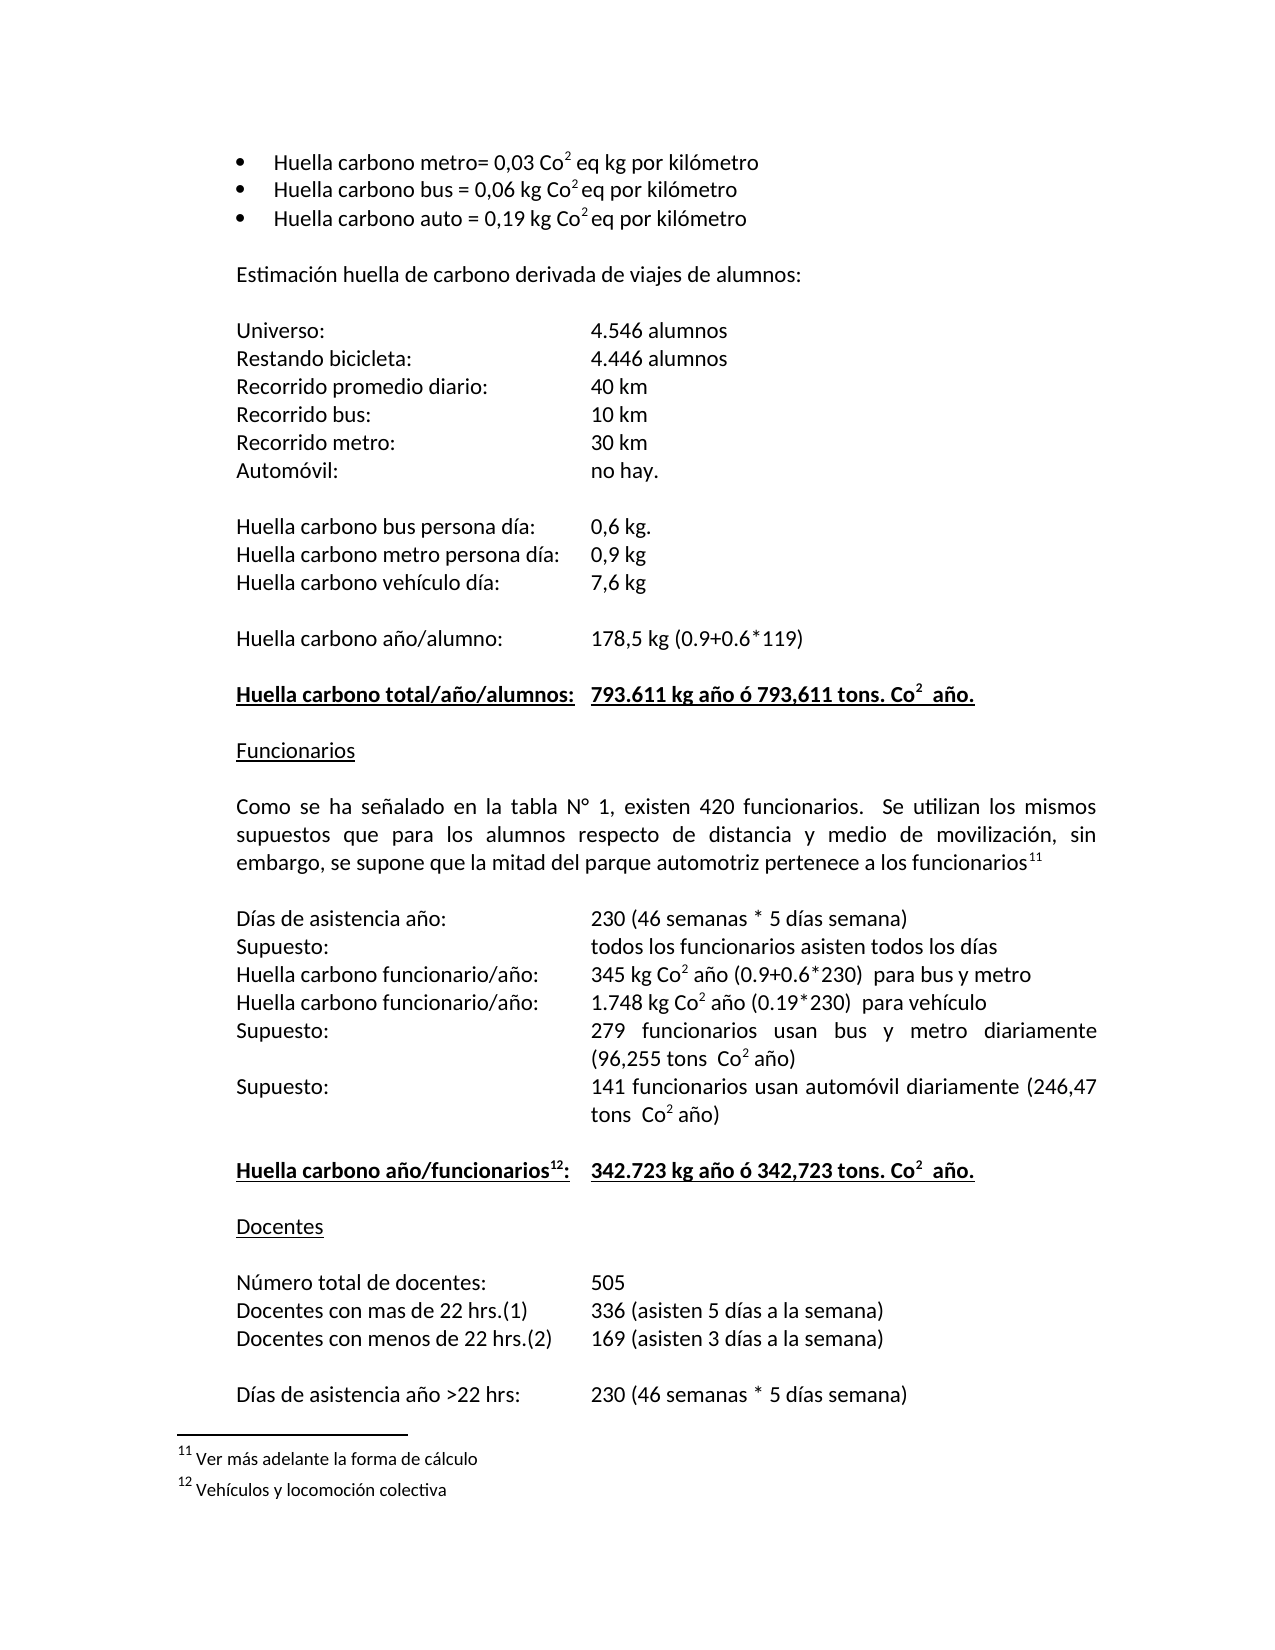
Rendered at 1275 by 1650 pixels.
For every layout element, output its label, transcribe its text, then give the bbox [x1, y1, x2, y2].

text Universo: 4.546 alumnos [236, 316, 1098, 344]
text Docentes con mas de 22 hrs.(1) 336 (asisten 5 días a la semana) [236, 1296, 1098, 1324]
list Huella carbono auto = 0,19 kg Co2 eq por kilómetro [236, 204, 1098, 232]
text Número total de docentes: 505 [236, 1268, 1098, 1296]
text Restando bicicleta: 4.446 alumnos [236, 344, 1098, 372]
text Días de asistencia año >22 hrs: 230 (46 semanas * 5 días semana) [236, 1381, 1098, 1408]
text Docentes con menos de 22 hrs.(2) 169 (asisten 3 días a la semana) [236, 1324, 1098, 1352]
text Supuesto: 141 funcionarios usan automóvil diariamente (246,47 tons Co2 año) [236, 1072, 1098, 1128]
list Huella carbono bus = 0,06 kg Co2 eq por kilómetro [236, 176, 1098, 204]
text Recorrido promedio diario: 40 km [236, 372, 1098, 400]
text Huella carbono funcionario/año: 345 kg Co2 año (0.9+0.6*230) para bus y metro [236, 960, 1098, 988]
text Funcionarios [236, 736, 1098, 764]
text Huella carbono vehículo día: 7,6 kg [236, 568, 1098, 596]
text Huella carbono total/año/alumnos: 793.611 kg año ó 793,611 tons. Co2 año. [236, 680, 1098, 708]
text Huella carbono metro persona día: 0,9 kg [236, 540, 1098, 568]
text Recorrido metro: 30 km [236, 428, 1098, 456]
list Huella carbono metro= 0,03 Co2 eq kg por kilómetro [236, 148, 1098, 176]
text Supuesto: 279 funcionarios usan bus y metro diariamente (96,255 tons Co2 año) [236, 1016, 1098, 1072]
text Huella carbono funcionario/año: 1.748 kg Co2 año (0.19*230) para vehículo [236, 988, 1098, 1016]
text Estimación huella de carbono derivada de viajes de alumnos: [236, 260, 1098, 288]
text Supuesto: todos los funcionarios asisten todos los días [236, 932, 1098, 960]
text Docentes [236, 1212, 1098, 1240]
text Automóvil: no hay. [236, 456, 1098, 484]
text Recorrido bus: 10 km [236, 400, 1098, 428]
text Huella carbono año/funcionarios: 342.723 kg año ó 342,723 tons. Co2 año. [236, 1156, 1098, 1184]
text Huella carbono año/alumno: 178,5 kg (0.9+0.6*119) [236, 624, 1098, 652]
text Días de asistencia año: 230 (46 semanas * 5 días semana) [236, 904, 1098, 932]
text Como se ha señalado en la tabla N° 1, existen 420 funcionarios. Se utilizan los mismos supuestos que para los alumnos respecto de distancia y medio de movilización, sin embargo, se supone que la mitad del parque automotriz pertenece a los funcionarios [236, 792, 1098, 876]
text Huella carbono bus persona día: 0,6 kg. [236, 512, 1098, 540]
